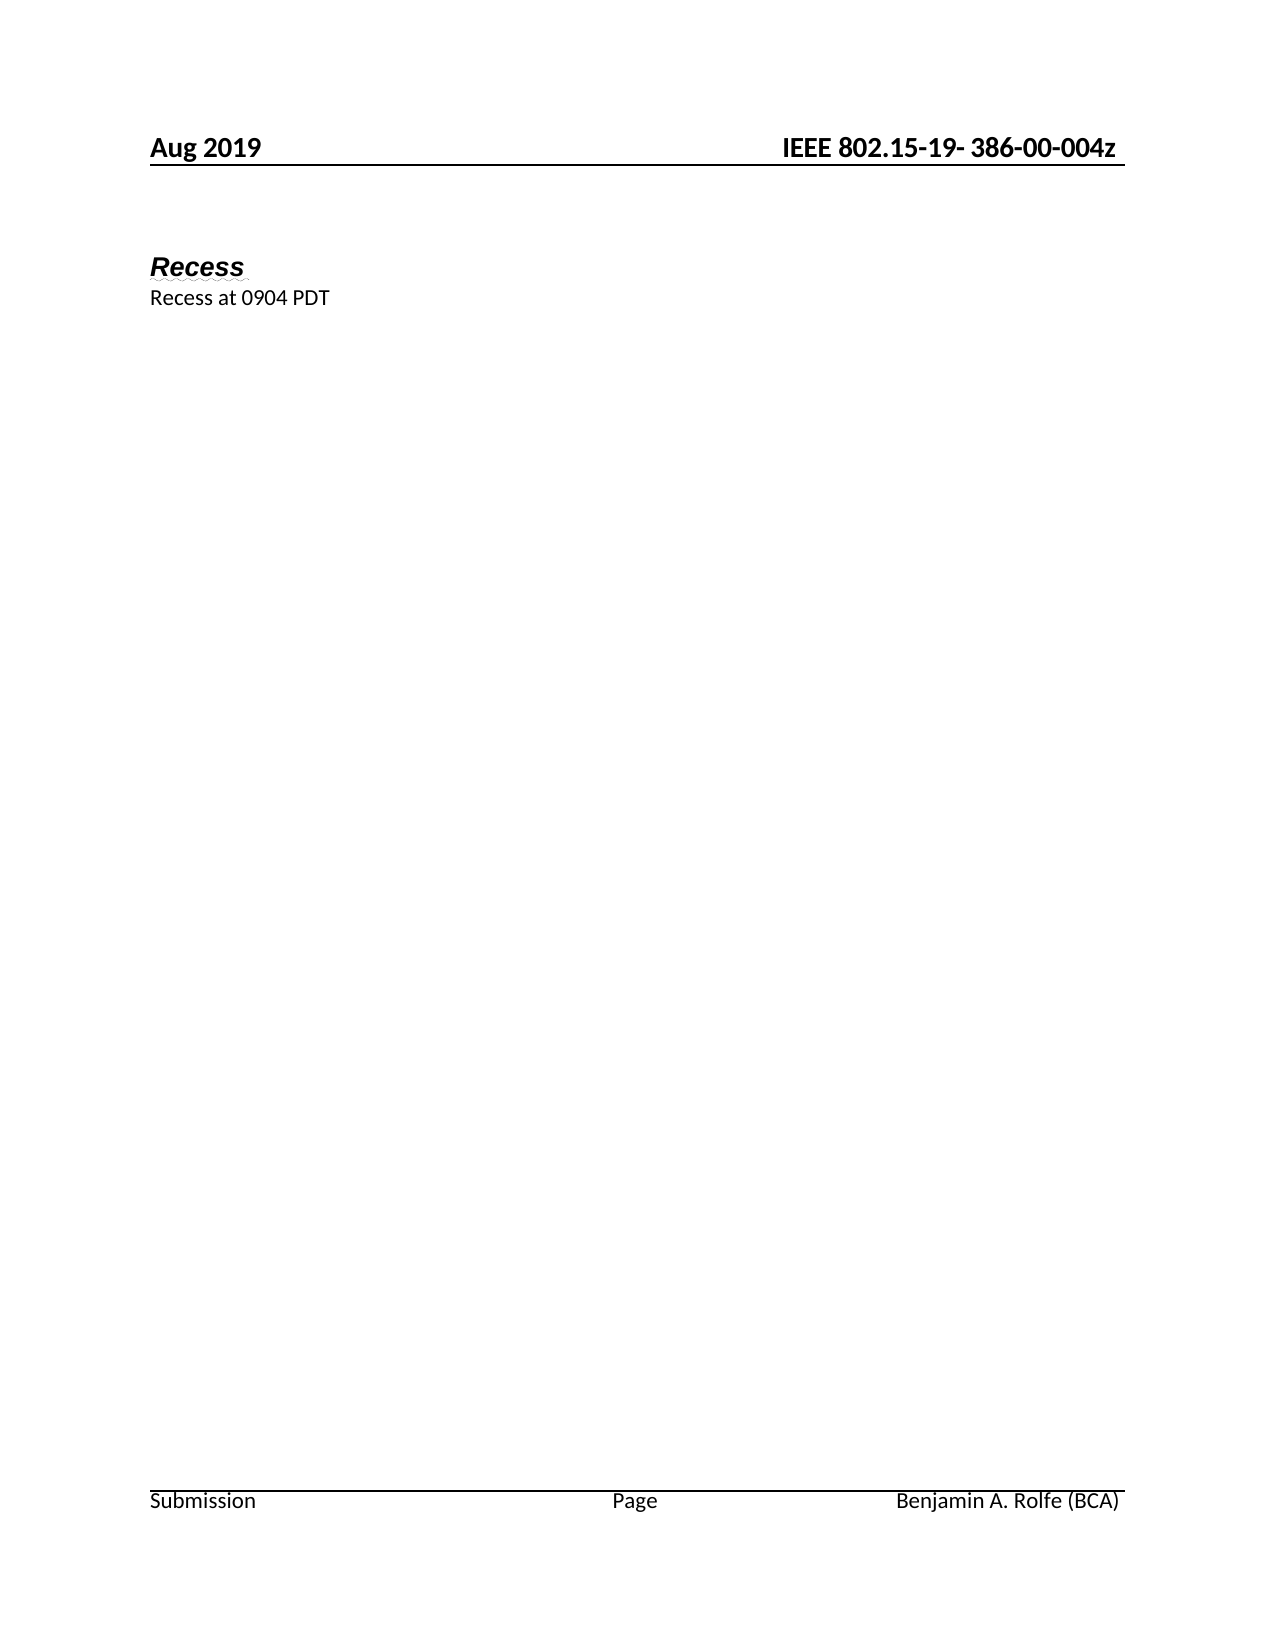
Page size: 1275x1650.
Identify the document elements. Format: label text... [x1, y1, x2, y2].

subtitle Recess [150, 252, 1125, 282]
text Recess at 0904 PDT [150, 288, 1125, 312]
